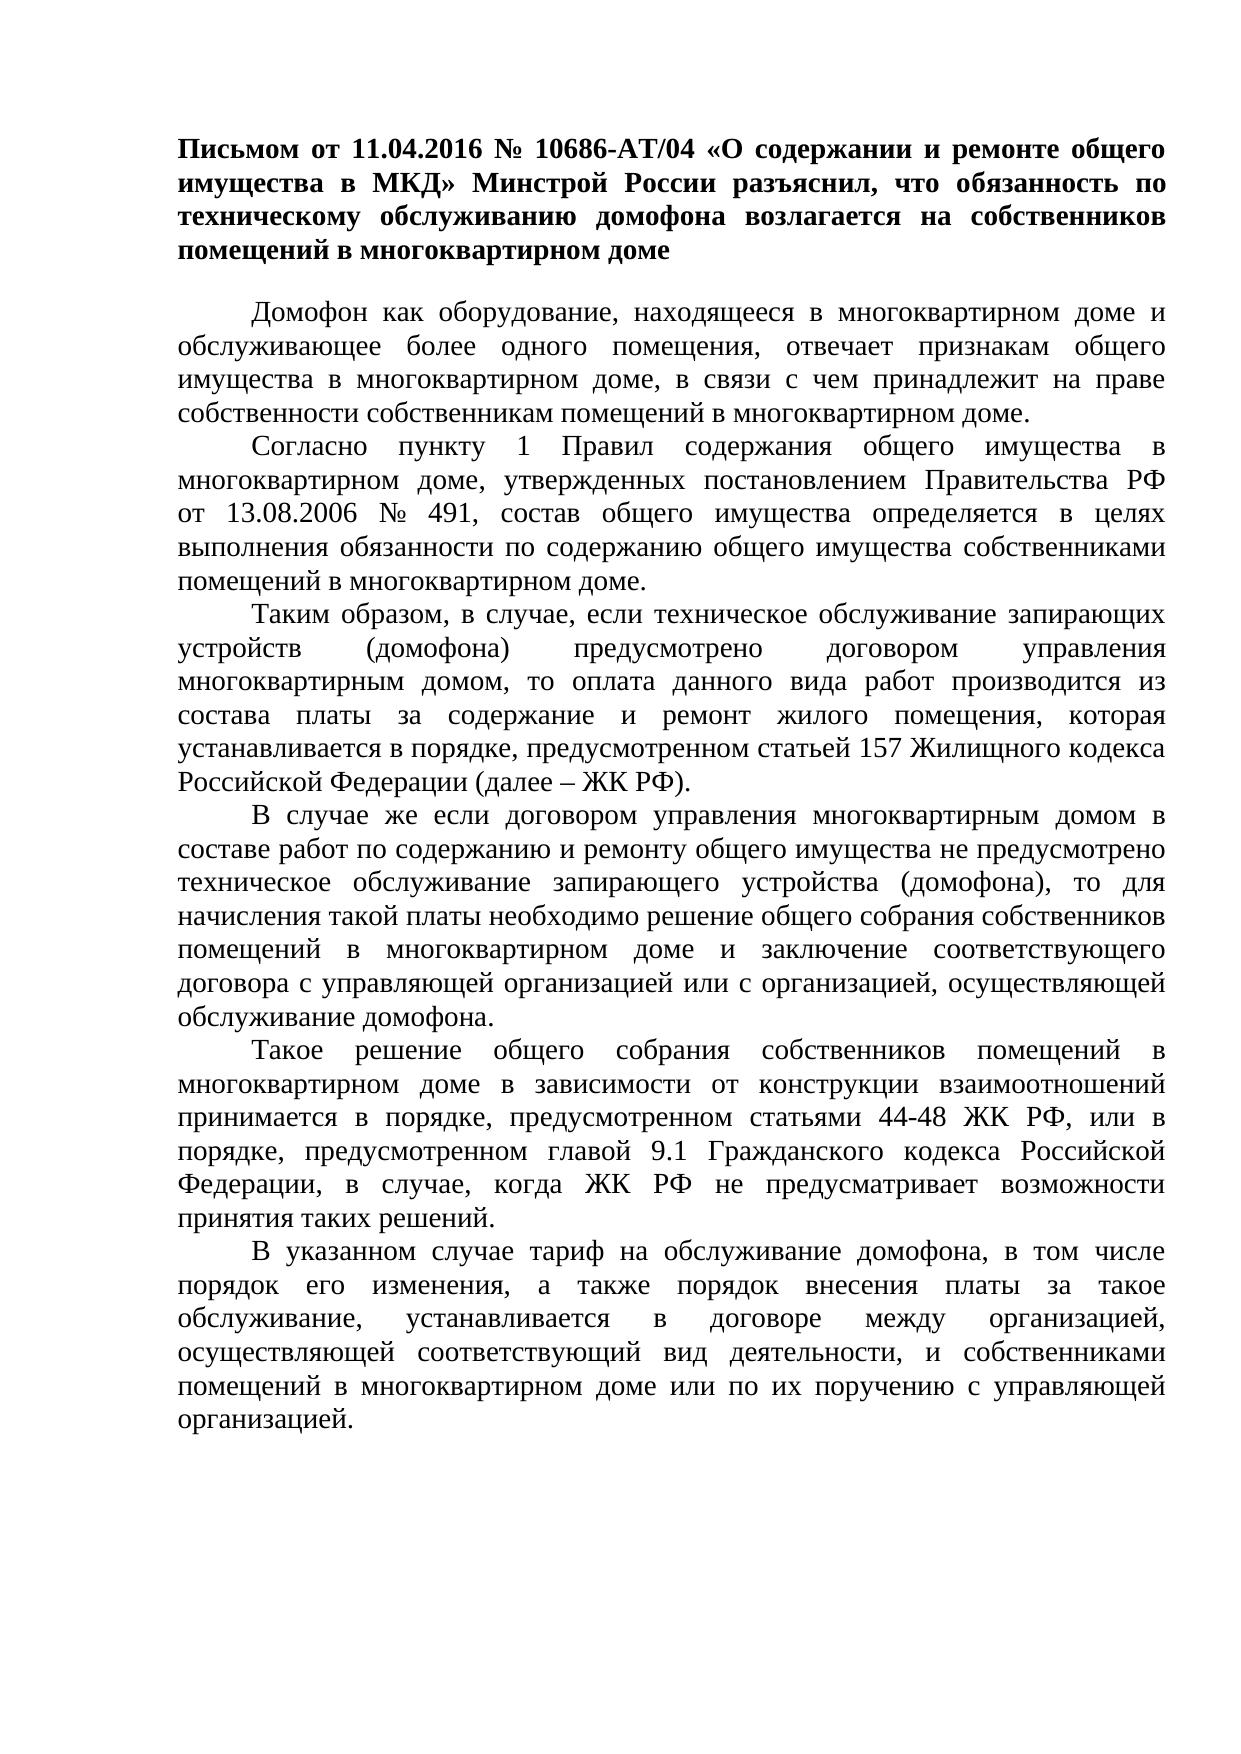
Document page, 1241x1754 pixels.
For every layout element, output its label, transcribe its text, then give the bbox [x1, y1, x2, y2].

text Домофон как оборудование, находящееся в многоквартирном доме и обслуживающее более одного помещения, отвечает признакам общего имущества в многоквартирном доме, в связи с чем принадлежит на праве собственности собственникам помещений в многоквартирном доме. [177, 294, 1167, 428]
text В случае же если договором управления многоквартирным домом в составе работ по содержанию и ремонту общего имущества не предусмотрено техническое обслуживание запирающего устройства (домофона), то для начисления такой платы необходимо решение общего собрания собственников помещений в многоквартирном доме и заключение соответствующего договора с управляющей организацией или с организацией, осуществляющей обслуживание домофона. [177, 797, 1167, 1032]
text В указанном случае тариф на обслуживание домофона, в том числе порядок его изменения, а также порядок внесения платы за такое обслуживание, устанавливается в договоре между организацией, осуществляющей соответствующий вид деятельности, и собственниками помещений в многоквартирном доме или по их поручению с управляющей организацией. [177, 1233, 1167, 1435]
text Письмом от 11.04.2016 № 10686-АТ/04 «О содержании и ремонте общего имущества в МКД» Минстрой России разъяснил, что обязанность по техническому обслуживанию домофона возлагается на собственников помещений в многоквартирном доме [177, 131, 1167, 266]
text Таким образом, в случае, если техническое обслуживание запирающих устройств (домофона) предусмотрено договором управления многоквартирным домом, то оплата данного вида работ производится из состава платы за содержание и ремонт жилого помещения, которая устанавливается в порядке, предусмотренном статьей 157 Жилищного кодекса Российской Федерации (далее – ЖК РФ). [177, 596, 1167, 797]
text Такое решение общего собрания собственников помещений в многоквартирном доме в зависимости от конструкции взаимоотношений принимается в порядке, предусмотренном статьями 44-48 ЖК РФ, или в порядке, предусмотренном главой 9.1 Гражданского кодекса Российской Федерации, в случае, когда ЖК РФ не предусматривает возможности принятия таких решений. [177, 1032, 1167, 1233]
text Согласно пункту 1 Правил содержания общего имущества в многоквартирном доме, утвержденных постановлением Правительства РФ от 13.08.2006 № 491, состав общего имущества определяется в целях выполнения обязанности по содержанию общего имущества собственниками помещений в многоквартирном доме. [177, 428, 1167, 596]
